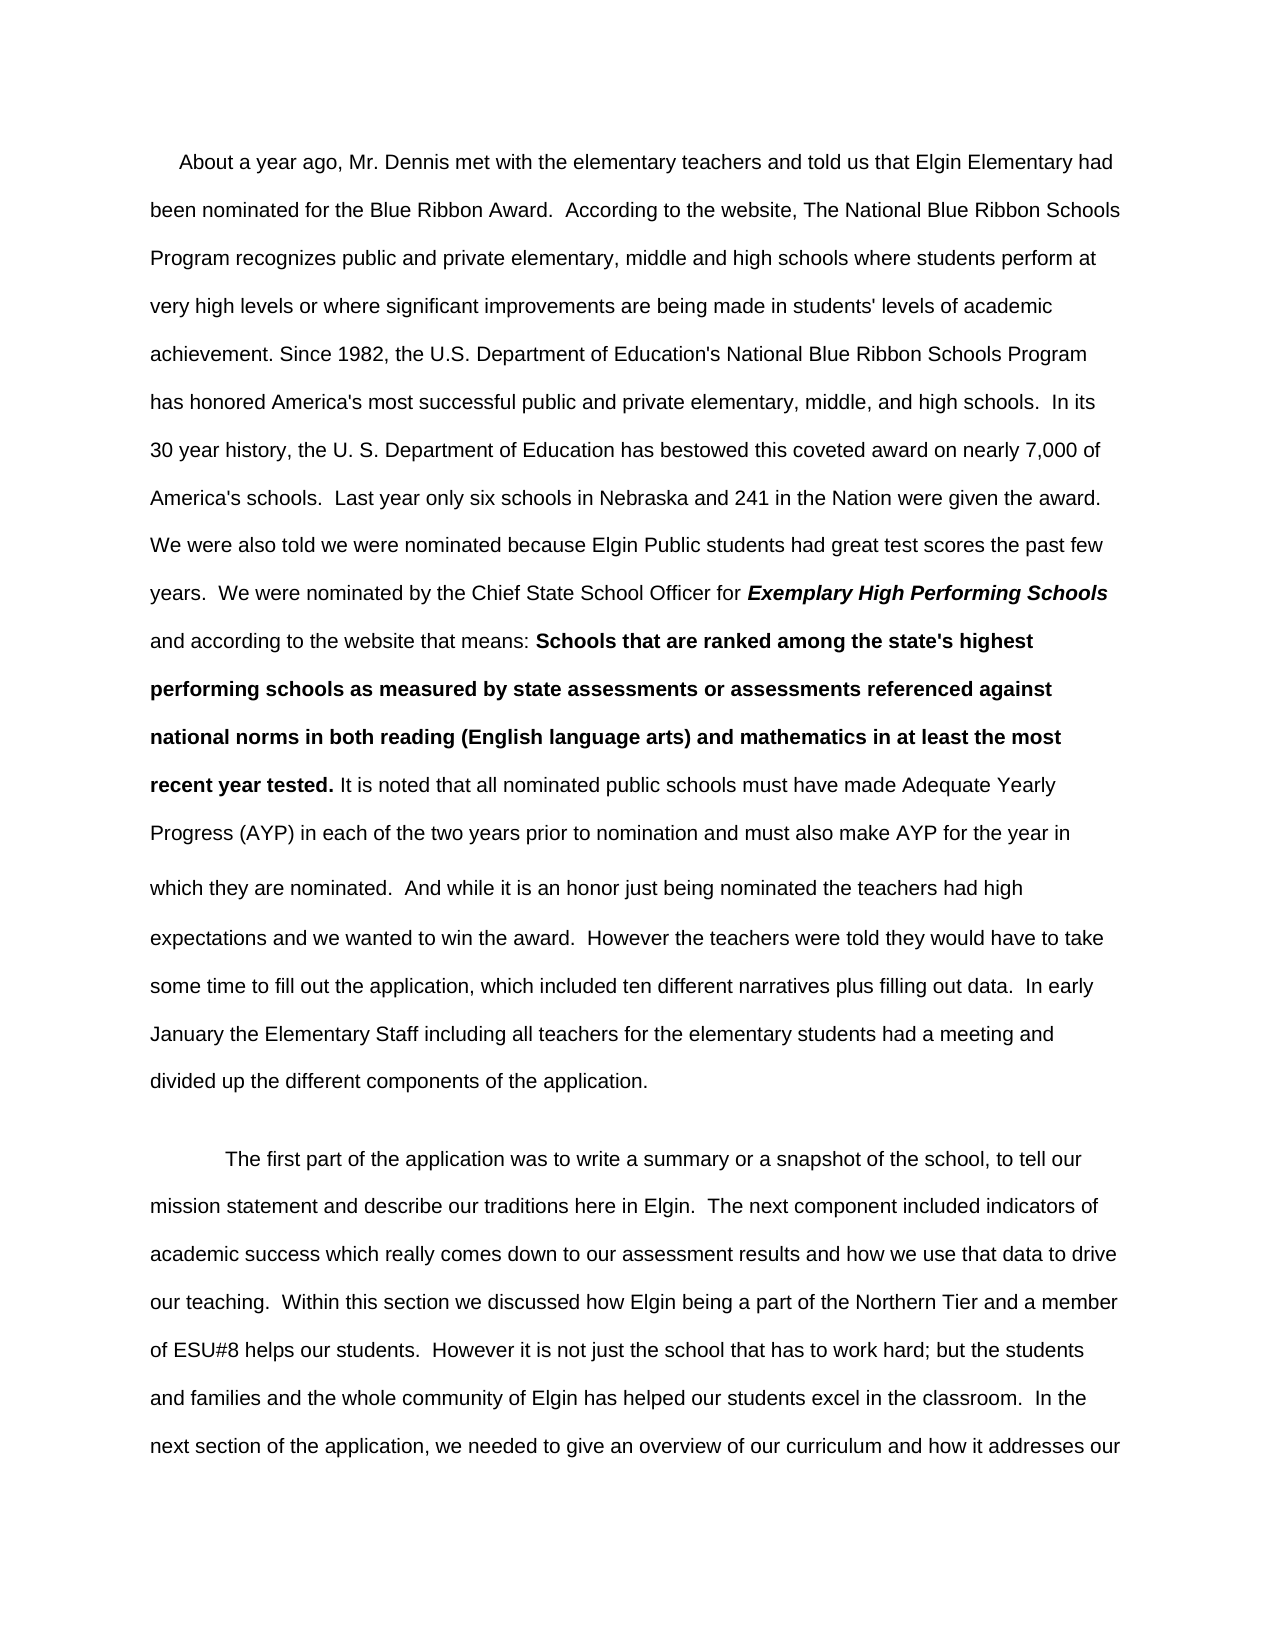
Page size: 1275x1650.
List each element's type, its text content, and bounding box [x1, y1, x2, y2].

text About a year ago, Mr. Dennis met with the elementary teachers and told us that Elgin Elementary had been nominated for the Blue Ribbon Award. According to the website, The National Blue Ribbon Schools Program recognizes public and private elementary, middle and high schools where students perform at very high levels or where significant improvements are being made in students' levels of academic achievement. Since 1982, the U.S. Department of Education's National Blue Ribbon Schools Program has honored America's most successful public and private elementary, middle, and high schools. In its 30 year history, the U. S. Department of Education has bestowed this coveted award on nearly 7,000 of America's schools. Last year only six schools in Nebraska and 241 in the Nation were given the award. We were also told we were nominated because Elgin Public students had great test scores the past few years. We were nominated by the Chief State School Officer for Exemplary High Performing Schools and according to the website that means: Schools that are ranked among the state's highest performing schools as measured by state assessments or assessments referenced against national norms in both reading (English language arts) and mathematics in at least the most recent year tested. It is noted that all nominated public schools must have made Adequate Yearly Progress (AYP) in each of the two years prior to nomination and must also make AYP for the year in which they are nominated. And while it is an honor just being nominated the teachers had high expectations and we wanted to win the award. However the teachers were told they would have to take some time to fill out the application, which included ten different narratives plus filling out data. In early January the Elementary Staff including all teachers for the elementary students had a meeting and divided up the different components of the application. [150, 150, 1125, 1093]
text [150, 1146, 1125, 1458]
